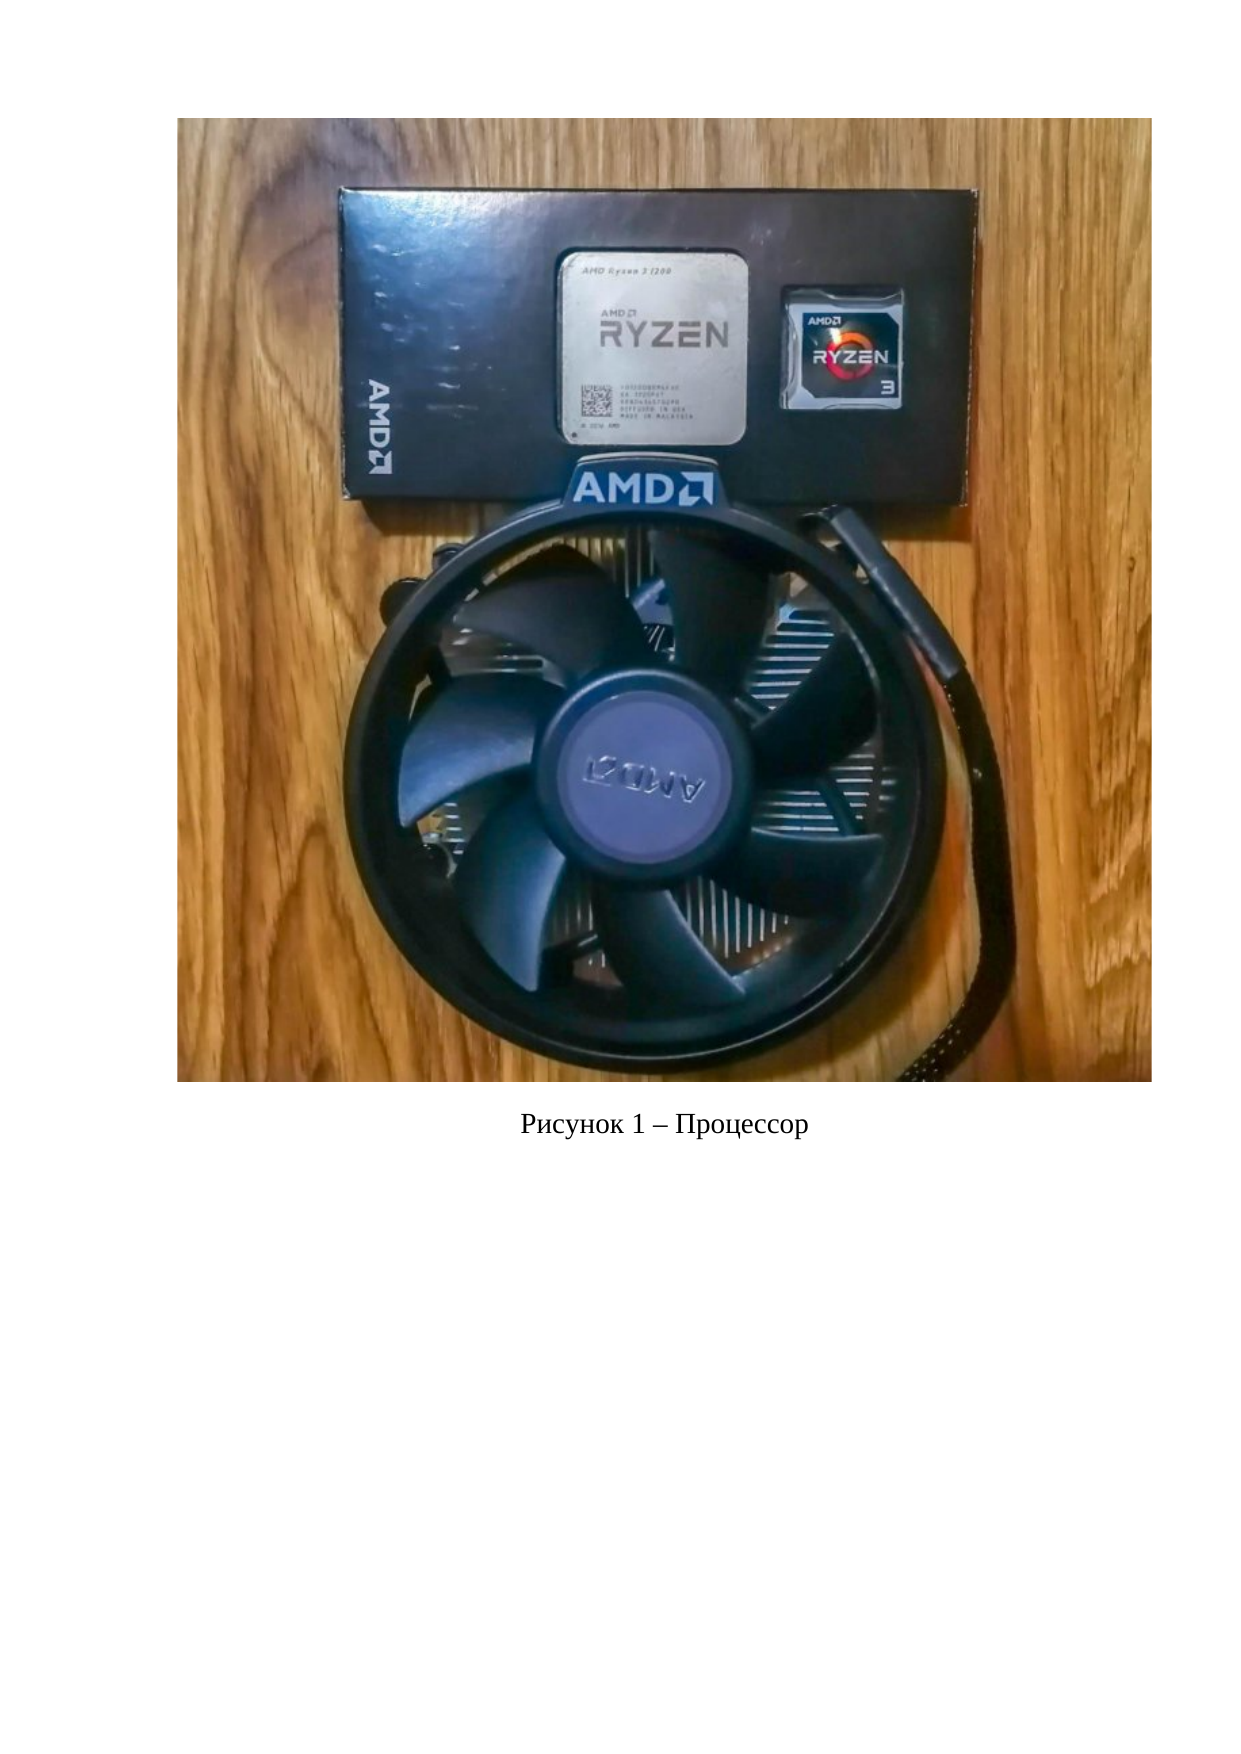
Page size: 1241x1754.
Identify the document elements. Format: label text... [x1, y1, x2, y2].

picture [177, 118, 1152, 1082]
text Рисунок 1 – Процессор [177, 1106, 1152, 1140]
